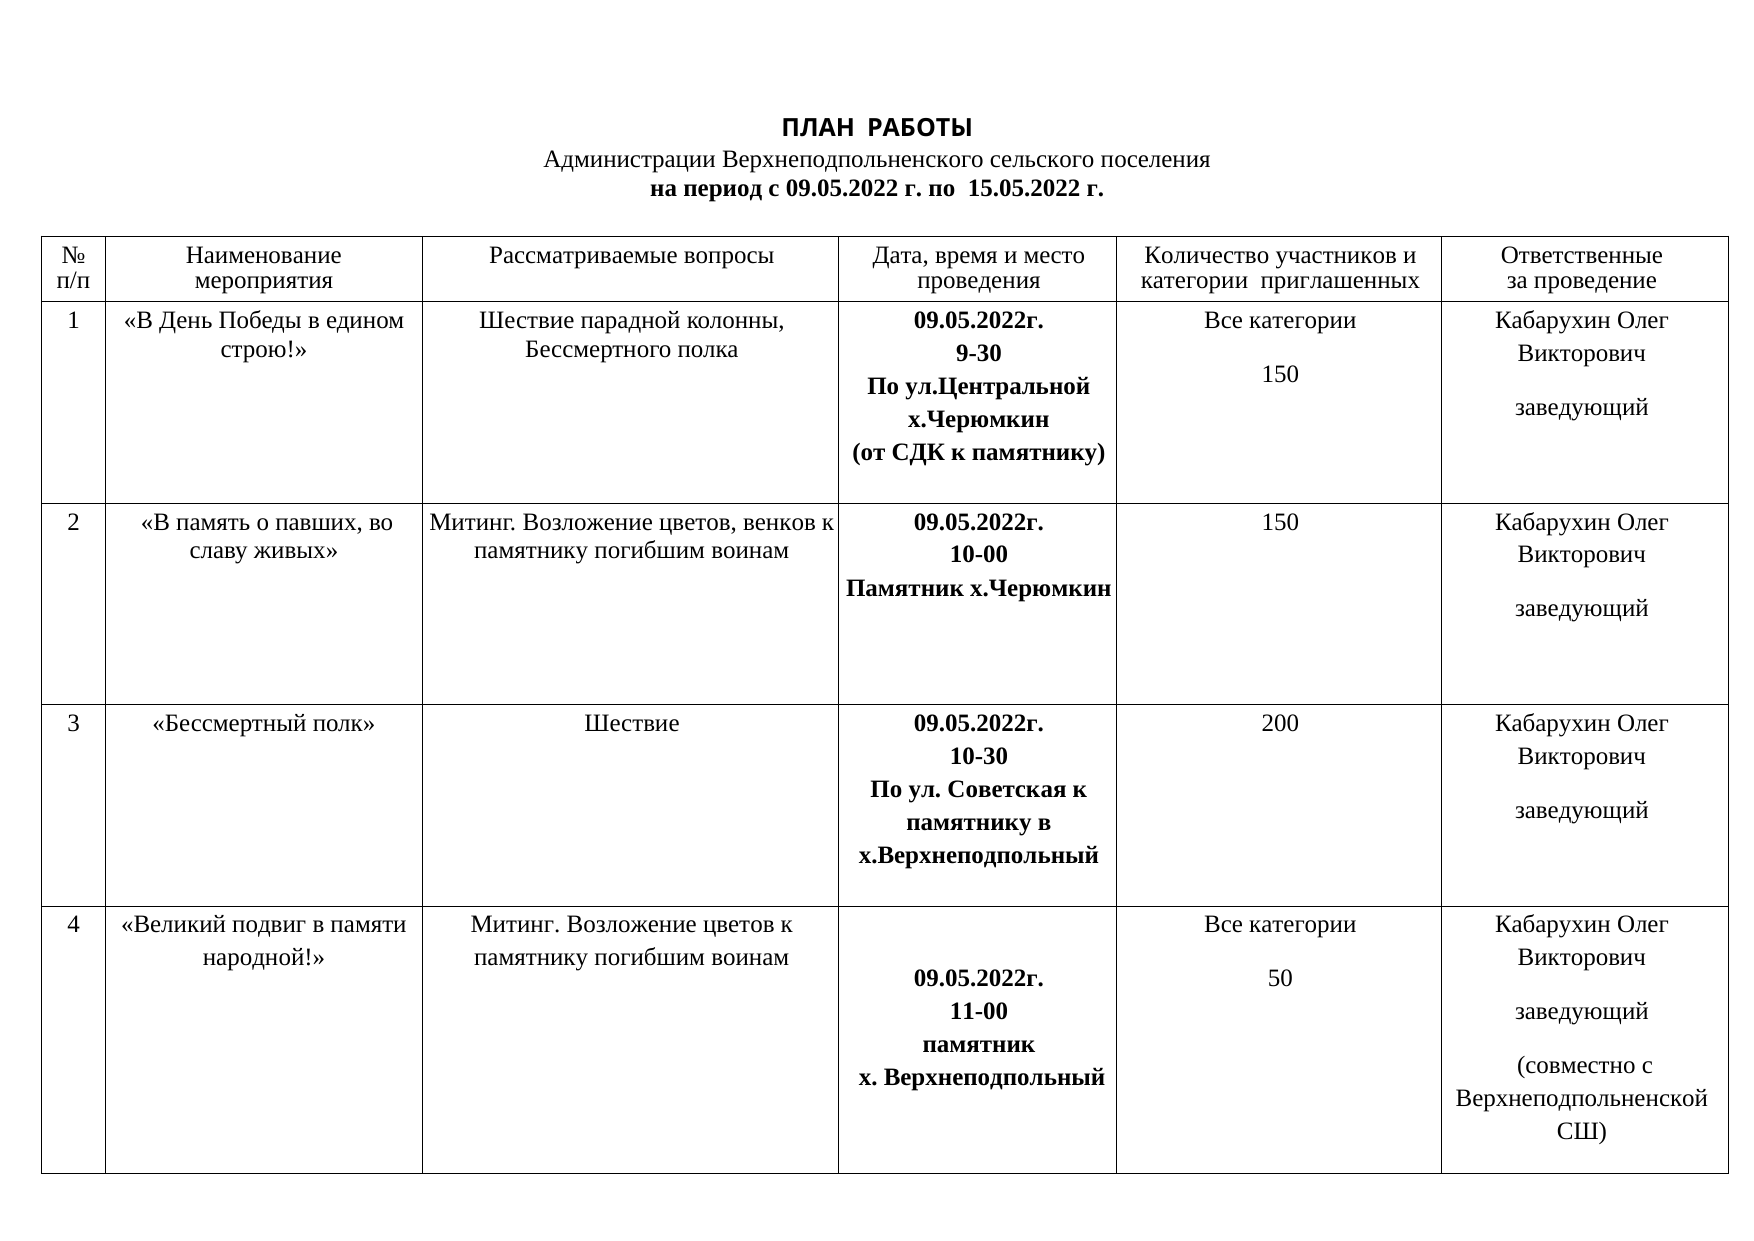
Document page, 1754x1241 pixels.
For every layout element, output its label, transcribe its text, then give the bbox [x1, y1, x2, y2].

text на период с 09.05.2022 г. по 15.05.2022 г. [41, 173, 1713, 201]
table_cell 09.05.2022г. 10-30 По ул. Советская к памятнику в х.Верхнеподпольный [839, 705, 1116, 906]
table_cell Кабарухин Олег Викторович заведующий [1442, 705, 1728, 906]
table_cell Кабарухин Олег Викторович заведующий (совместно с Верхнеподпольненской СШ) [1442, 907, 1728, 1173]
table_cell 150 [1117, 504, 1441, 704]
table_cell 2 [42, 504, 105, 704]
text ПЛАН РАБОТЫ [41, 110, 1713, 144]
table_cell «В День Победы в едином строю!» [106, 302, 422, 503]
table_header № п/п [42, 237, 105, 301]
table_cell Все категории 50 [1117, 907, 1441, 1173]
table_cell 4 [42, 907, 105, 1173]
table_header Количество участников и категории приглашенных [1117, 237, 1441, 301]
table_header Дата, время и место проведения [839, 237, 1116, 301]
table_header Наименование мероприятия [106, 237, 422, 301]
table_cell 09.05.2022г. 11-00 памятник х. Верхнеподпольный [839, 907, 1116, 1173]
table_cell «Бессмертный полк» [106, 705, 422, 906]
table_header Рассматриваемые вопросы [423, 237, 838, 301]
text Администрации Верхнеподпольненского сельского поселения [41, 144, 1713, 173]
table_cell Кабарухин Олег Викторович заведующий [1442, 302, 1728, 503]
table_cell 09.05.2022г. 10-00 Памятник х.Черюмкин [839, 504, 1116, 704]
table_cell Митинг. Возложение цветов к памятнику погибшим воинам [423, 907, 838, 1173]
table_cell 1 [42, 302, 105, 503]
table_cell 200 [1117, 705, 1441, 906]
table_cell Шествие [423, 705, 838, 906]
table_cell Кабарухин Олег Викторович заведующий [1442, 504, 1728, 704]
table_header Ответственные за проведение [1442, 237, 1728, 301]
table_cell Все категории 150 [1117, 302, 1441, 503]
table_cell «В память о павших, во славу живых» [106, 504, 422, 704]
table_cell 09.05.2022г. 9-30 По ул.Центральной х.Черюмкин (от СДК к памятнику) [839, 302, 1116, 503]
table_cell Шествие парадной колонны, Бессмертного полка [423, 302, 838, 503]
table_cell Митинг. Возложение цветов, венков к памятнику погибшим воинам [423, 504, 838, 704]
table_cell 3 [42, 705, 105, 906]
table_cell «Великий подвиг в памяти народной!» [106, 907, 422, 1173]
